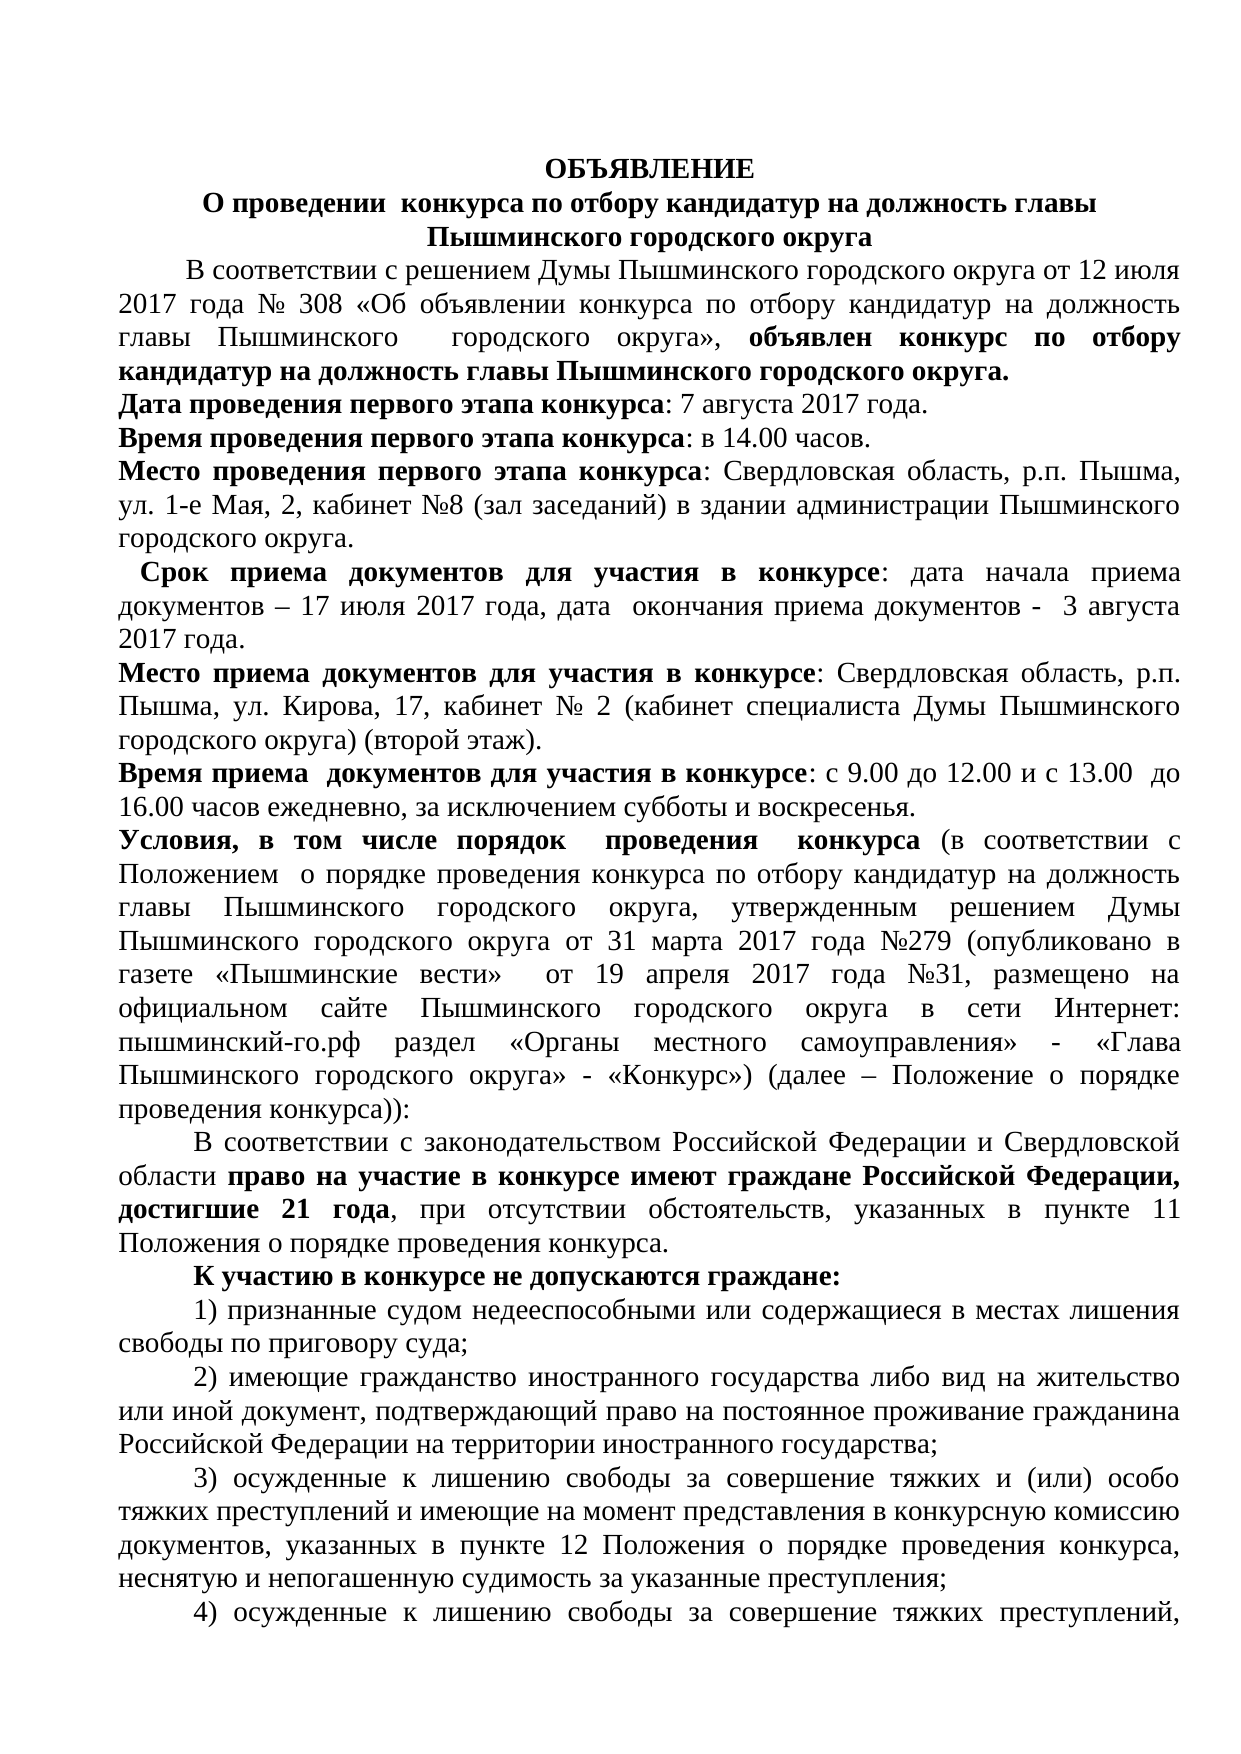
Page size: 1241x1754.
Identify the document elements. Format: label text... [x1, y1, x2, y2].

text Условия, в том числе порядок проведения конкурса (в соответствии с Положением о порядке проведения конкурса по отбору кандидатур на должность главы Пышминского городского округа, утвержденным решением Думы Пышминского городского округа от 31 марта 2017 года №279 (опубликовано в газете «Пышминские вести» от 19 апреля 2017 года №31, размещено на официальном сайте Пышминского городского округа в сети Интернет: пышминский-го.рф раздел «Органы местного самоуправления» - «Глава Пышминского городского округа» - «Конкурс») (далее – Положение о порядке проведения конкурса)): [118, 822, 1181, 1124]
text К участию в конкурсе не допускаются граждане: [118, 1258, 1181, 1292]
text Дата проведения первого этапа конкурса: 7 августа 2017 года. [118, 386, 1181, 420]
text О проведении конкурса по отбору кандидатур на должность главы Пышминского городского округа [118, 185, 1181, 252]
text ОБЪЯВЛЕНИЕ [118, 152, 1181, 185]
text В соответствии с решением Думы Пышминского городского округа от 12 июля 2017 года № 308 «Об объявлении конкурса по отбору кандидатур на должность главы Пышминского городского округа», объявлен конкурс по отбору кандидатур на должность главы Пышминского городского округа. [118, 252, 1181, 386]
text Место приема документов для участия в конкурсе: Свердловская область, р.п. Пышма, ул. Кирова, 17, кабинет № 2 (кабинет специалиста Думы Пышминского городского округа) (второй этаж). [118, 655, 1181, 755]
text 3) осужденные к лишению свободы за совершение тяжких и (или) особо тяжких преступлений и имеющие на момент представления в конкурсную комиссию документов, указанных в пункте 12 Положения о порядке проведения конкурса, неснятую и непогашенную судимость за указанные преступления; [118, 1460, 1181, 1594]
text 1) признанные судом недееспособными или содержащиеся в местах лишения свободы по приговору суда; [118, 1292, 1181, 1359]
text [118, 1594, 1181, 1627]
text В соответствии с законодательством Российской Федерации и Свердловской области право на участие в конкурсе имеют граждане Российской Федерации, достигшие 21 года, при отсутствии обстоятельств, указанных в пункте 11 Положения о порядке проведения конкурса. [118, 1124, 1181, 1258]
text Срок приема документов для участия в конкурсе: дата начала приема документов – 17 июля 2017 года, дата окончания приема документов - 3 августа 2017 года. [118, 554, 1181, 655]
text Время приема документов для участия в конкурсе: с 9.00 до 12.00 и с 13.00 до 16.00 часов ежедневно, за исключением субботы и воскресенья. [118, 755, 1181, 822]
text Время проведения первого этапа конкурса: в 14.00 часов. [118, 420, 1181, 453]
text Место проведения первого этапа конкурса: Свердловская область, р.п. Пышма, ул. 1-е Мая, 2, кабинет №8 (зал заседаний) в здании администрации Пышминского городского округа. [118, 453, 1181, 554]
text 2) имеющие гражданство иностранного государства либо вид на жительство или иной документ, подтверждающий право на постоянное проживание гражданина Российской Федерации на территории иностранного государства; [118, 1359, 1181, 1460]
